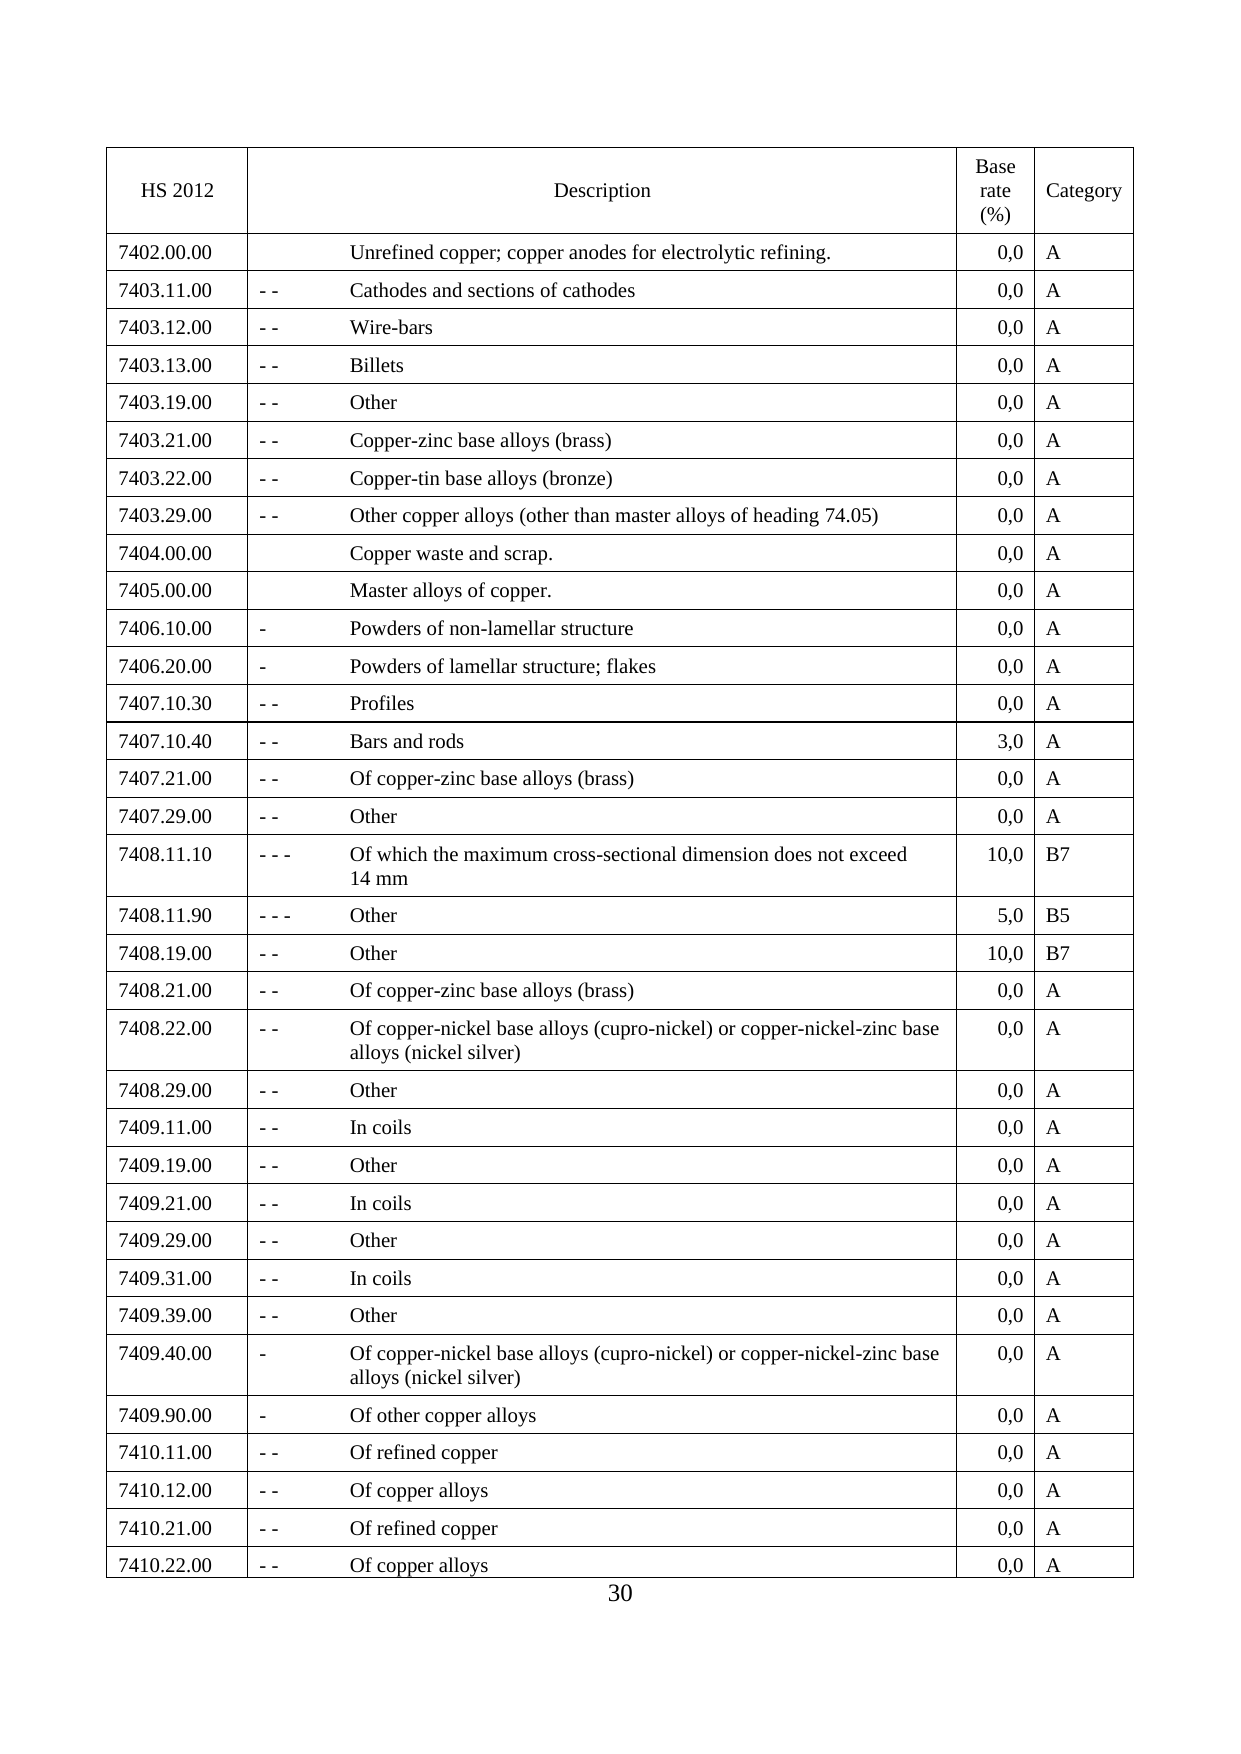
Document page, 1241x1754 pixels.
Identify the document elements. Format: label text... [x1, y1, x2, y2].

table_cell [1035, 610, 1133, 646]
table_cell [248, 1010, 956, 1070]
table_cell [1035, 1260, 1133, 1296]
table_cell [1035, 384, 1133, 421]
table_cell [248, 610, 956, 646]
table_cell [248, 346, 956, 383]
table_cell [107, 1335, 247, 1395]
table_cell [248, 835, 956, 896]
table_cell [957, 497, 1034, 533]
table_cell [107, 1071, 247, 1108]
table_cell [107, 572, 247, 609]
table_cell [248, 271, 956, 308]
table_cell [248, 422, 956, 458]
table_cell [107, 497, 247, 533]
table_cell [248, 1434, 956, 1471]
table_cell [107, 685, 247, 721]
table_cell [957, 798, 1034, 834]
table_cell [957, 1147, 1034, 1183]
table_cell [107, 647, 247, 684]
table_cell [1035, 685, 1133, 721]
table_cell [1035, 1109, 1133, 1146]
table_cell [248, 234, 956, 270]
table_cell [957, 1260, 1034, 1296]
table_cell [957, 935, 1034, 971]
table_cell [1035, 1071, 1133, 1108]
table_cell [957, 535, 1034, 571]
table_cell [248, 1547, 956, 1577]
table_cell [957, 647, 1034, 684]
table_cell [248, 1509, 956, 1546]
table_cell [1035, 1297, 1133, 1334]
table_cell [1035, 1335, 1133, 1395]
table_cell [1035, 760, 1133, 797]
table_header Base rate (%) [957, 148, 1034, 233]
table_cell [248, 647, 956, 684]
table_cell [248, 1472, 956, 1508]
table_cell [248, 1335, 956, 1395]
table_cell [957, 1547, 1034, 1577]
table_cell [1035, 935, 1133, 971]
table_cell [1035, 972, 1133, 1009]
table_header HS 2012 [107, 148, 247, 233]
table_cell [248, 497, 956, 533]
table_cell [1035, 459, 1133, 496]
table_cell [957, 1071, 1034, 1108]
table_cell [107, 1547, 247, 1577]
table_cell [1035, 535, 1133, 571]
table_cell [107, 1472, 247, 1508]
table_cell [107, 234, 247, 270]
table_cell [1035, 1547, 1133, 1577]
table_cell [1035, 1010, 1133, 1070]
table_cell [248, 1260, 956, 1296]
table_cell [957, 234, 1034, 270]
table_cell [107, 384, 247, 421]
table_header Category [1035, 148, 1133, 233]
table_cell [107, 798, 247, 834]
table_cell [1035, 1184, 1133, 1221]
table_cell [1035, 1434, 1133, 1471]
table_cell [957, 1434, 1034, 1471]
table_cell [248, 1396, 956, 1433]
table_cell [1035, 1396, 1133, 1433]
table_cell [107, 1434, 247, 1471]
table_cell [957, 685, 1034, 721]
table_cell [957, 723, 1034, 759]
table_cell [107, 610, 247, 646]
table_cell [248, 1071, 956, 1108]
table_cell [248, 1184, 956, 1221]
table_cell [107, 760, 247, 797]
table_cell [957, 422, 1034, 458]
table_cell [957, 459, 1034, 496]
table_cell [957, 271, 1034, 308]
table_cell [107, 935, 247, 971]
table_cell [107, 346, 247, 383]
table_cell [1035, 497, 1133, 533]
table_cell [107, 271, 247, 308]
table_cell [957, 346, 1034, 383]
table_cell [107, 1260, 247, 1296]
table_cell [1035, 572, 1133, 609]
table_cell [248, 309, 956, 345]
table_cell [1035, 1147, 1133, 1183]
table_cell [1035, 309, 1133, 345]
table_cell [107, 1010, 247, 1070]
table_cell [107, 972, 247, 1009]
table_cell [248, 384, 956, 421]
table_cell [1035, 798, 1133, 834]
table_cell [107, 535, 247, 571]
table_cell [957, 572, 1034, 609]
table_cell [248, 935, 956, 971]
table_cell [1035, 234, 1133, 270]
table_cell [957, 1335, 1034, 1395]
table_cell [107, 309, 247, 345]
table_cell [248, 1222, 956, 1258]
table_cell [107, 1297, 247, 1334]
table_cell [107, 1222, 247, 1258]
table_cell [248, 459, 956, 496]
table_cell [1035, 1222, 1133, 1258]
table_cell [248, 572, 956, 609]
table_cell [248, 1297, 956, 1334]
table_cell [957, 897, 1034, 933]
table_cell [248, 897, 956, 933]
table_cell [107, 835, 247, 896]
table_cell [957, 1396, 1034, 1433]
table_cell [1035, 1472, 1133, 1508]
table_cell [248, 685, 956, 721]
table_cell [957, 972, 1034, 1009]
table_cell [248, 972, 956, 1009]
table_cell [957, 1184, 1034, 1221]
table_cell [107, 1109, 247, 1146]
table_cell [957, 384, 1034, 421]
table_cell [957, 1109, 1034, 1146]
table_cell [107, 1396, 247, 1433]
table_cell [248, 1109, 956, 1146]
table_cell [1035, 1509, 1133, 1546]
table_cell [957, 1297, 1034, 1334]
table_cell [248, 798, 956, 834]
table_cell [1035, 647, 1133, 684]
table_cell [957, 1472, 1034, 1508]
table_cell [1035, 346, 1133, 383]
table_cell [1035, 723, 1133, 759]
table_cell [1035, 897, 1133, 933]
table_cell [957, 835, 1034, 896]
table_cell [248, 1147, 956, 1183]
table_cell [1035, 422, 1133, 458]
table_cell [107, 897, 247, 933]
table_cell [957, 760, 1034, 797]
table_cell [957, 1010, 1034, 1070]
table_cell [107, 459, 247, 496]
table_header Description [248, 148, 956, 233]
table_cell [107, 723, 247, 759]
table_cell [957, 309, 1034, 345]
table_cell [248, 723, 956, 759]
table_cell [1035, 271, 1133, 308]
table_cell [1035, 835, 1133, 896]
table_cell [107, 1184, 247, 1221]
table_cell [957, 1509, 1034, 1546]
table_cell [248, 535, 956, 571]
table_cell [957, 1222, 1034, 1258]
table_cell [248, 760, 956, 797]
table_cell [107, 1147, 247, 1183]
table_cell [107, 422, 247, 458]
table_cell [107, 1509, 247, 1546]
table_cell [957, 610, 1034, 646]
